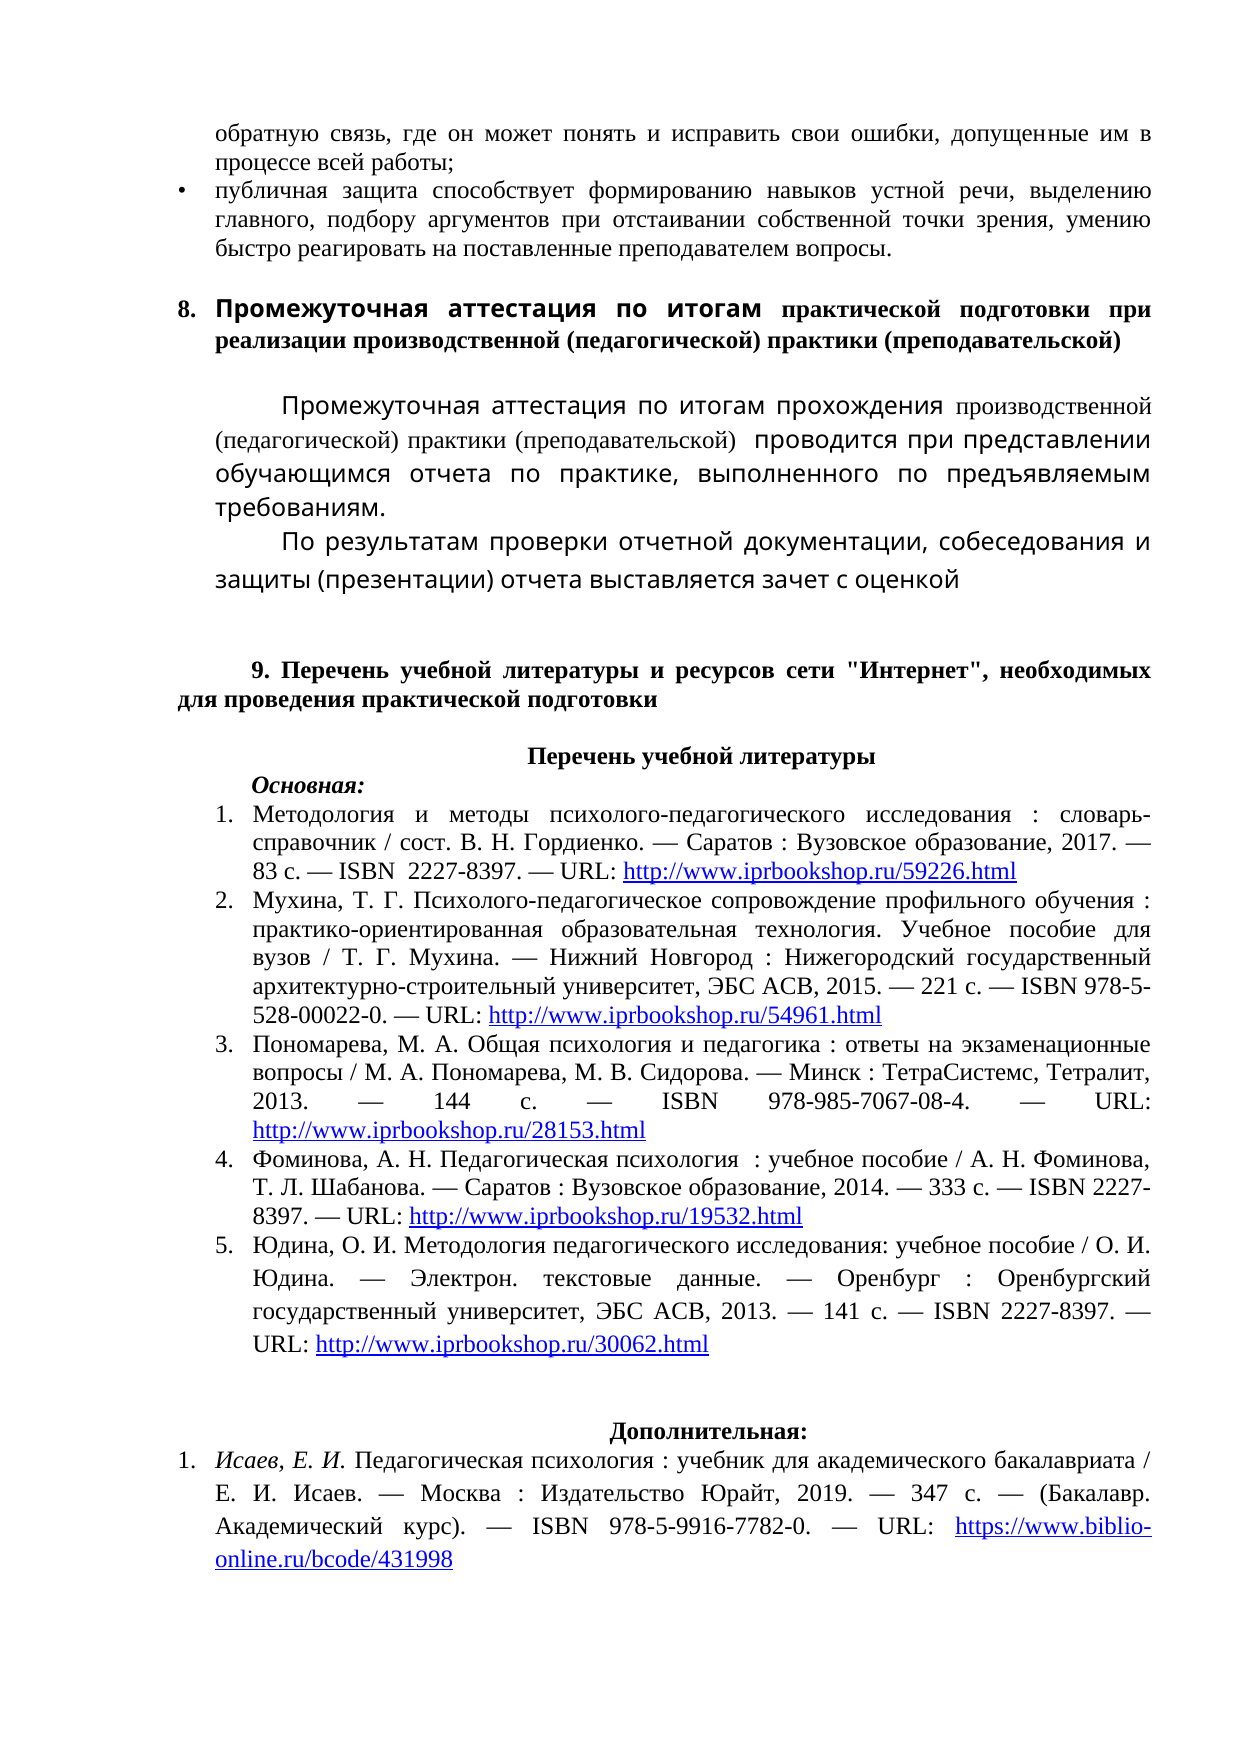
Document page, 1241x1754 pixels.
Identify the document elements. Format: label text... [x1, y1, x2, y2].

text 8. Промежуточная аттестация по итогам практической подготовки при реализации производственной (педагогической) практики (преподавательской) [177, 291, 1152, 353]
text Дополнительная: [266, 1416, 1152, 1445]
list Фоминова, А. Н. Педагогическая психология : учебное пособие / А. Н. Фоминова, Т. Л. Шабанова. — Саратов : Вузовское образование, 2014. — 333 c. — ISBN 2227-8397. — URL: http://www.iprbookshop.ru/19532.html [215, 1144, 1152, 1230]
list Юдина, О. И. Методология педагогического исследования: учебное пособие / О. И. Юдина. — Электрон. текстовые данные. — Оренбург : Оренбургский государственный университет, ЭБС АСВ, 2013. — 141 c. — ISBN 2227-8397. — URL: http://www.iprbookshop.ru/30062.html [215, 1230, 1152, 1358]
list Пономарева, М. А. Общая психология и педагогика : ответы на экзаменационные вопросы / М. А. Пономарева, М. В. Сидорова. — Минск : ТетраСистемс, Тетралит, 2013. — 144 c. — ISBN 978-985-7067-08-4. — URL: http://www.iprbookshop.ru/28153.html [215, 1029, 1152, 1144]
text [177, 118, 1152, 176]
text По результатам проверки отчетной документации, собеседования и защиты (презентации) отчета выставляется зачет с оценкой [215, 524, 1152, 597]
text Промежуточная аттестация по итогам прохождения производственной (педагогической) практики (преподавательской) проводится при представлении обучающимся отчета по практике, выполненного по предъявляемым требованиям. [177, 387, 1152, 524]
text Основная: [177, 770, 1152, 799]
list Мухина, Т. Г. Психолого-педагогическое сопровождение профильного обучения : практико-ориентированная образовательная технология. Учебное пособие для вузов / Т. Г. Мухина. — Нижний Новгород : Нижегородский государственный архитектурно-строительный университет, ЭБС АСВ, 2015. — 221 c. — ISBN 978-5-528-00022-0. — URL: http://www.iprbookshop.ru/54961.html [215, 885, 1152, 1029]
text 9. Перечень учебной литературы и ресурсов сети "Интернет", необходимых для проведения практической подготовки [177, 655, 1152, 712]
list Методология и методы психолого-педагогического исследования : словарь-справочник / сост. В. Н. Гордиенко. — Саратов : Вузовское образование, 2017. — 83 c. — ISBN 2227-8397. — URL: http://www.iprbookshop.ru/59226.html [215, 799, 1152, 885]
text Перечень учебной литературы [177, 741, 1152, 770]
list Исаев, Е. И. Педагогическая психология : учебник для академического бакалавриата / Е. И. Исаев. — Москва : Издательство Юрайт, 2019. — 347 с. — (Бакалавр. Академический курс). — ISBN 978-5-9916-7782-0. — URL: https://www.biblio-online.ru/bcode/431998 [177, 1445, 1152, 1572]
text • публичная защита способствует формированию навыков устной речи, выделению главного, подбору аргументов при отстаивании собственной точки зрения, умению быстро реагировать на поставленные преподавателем вопросы. [177, 176, 1152, 262]
